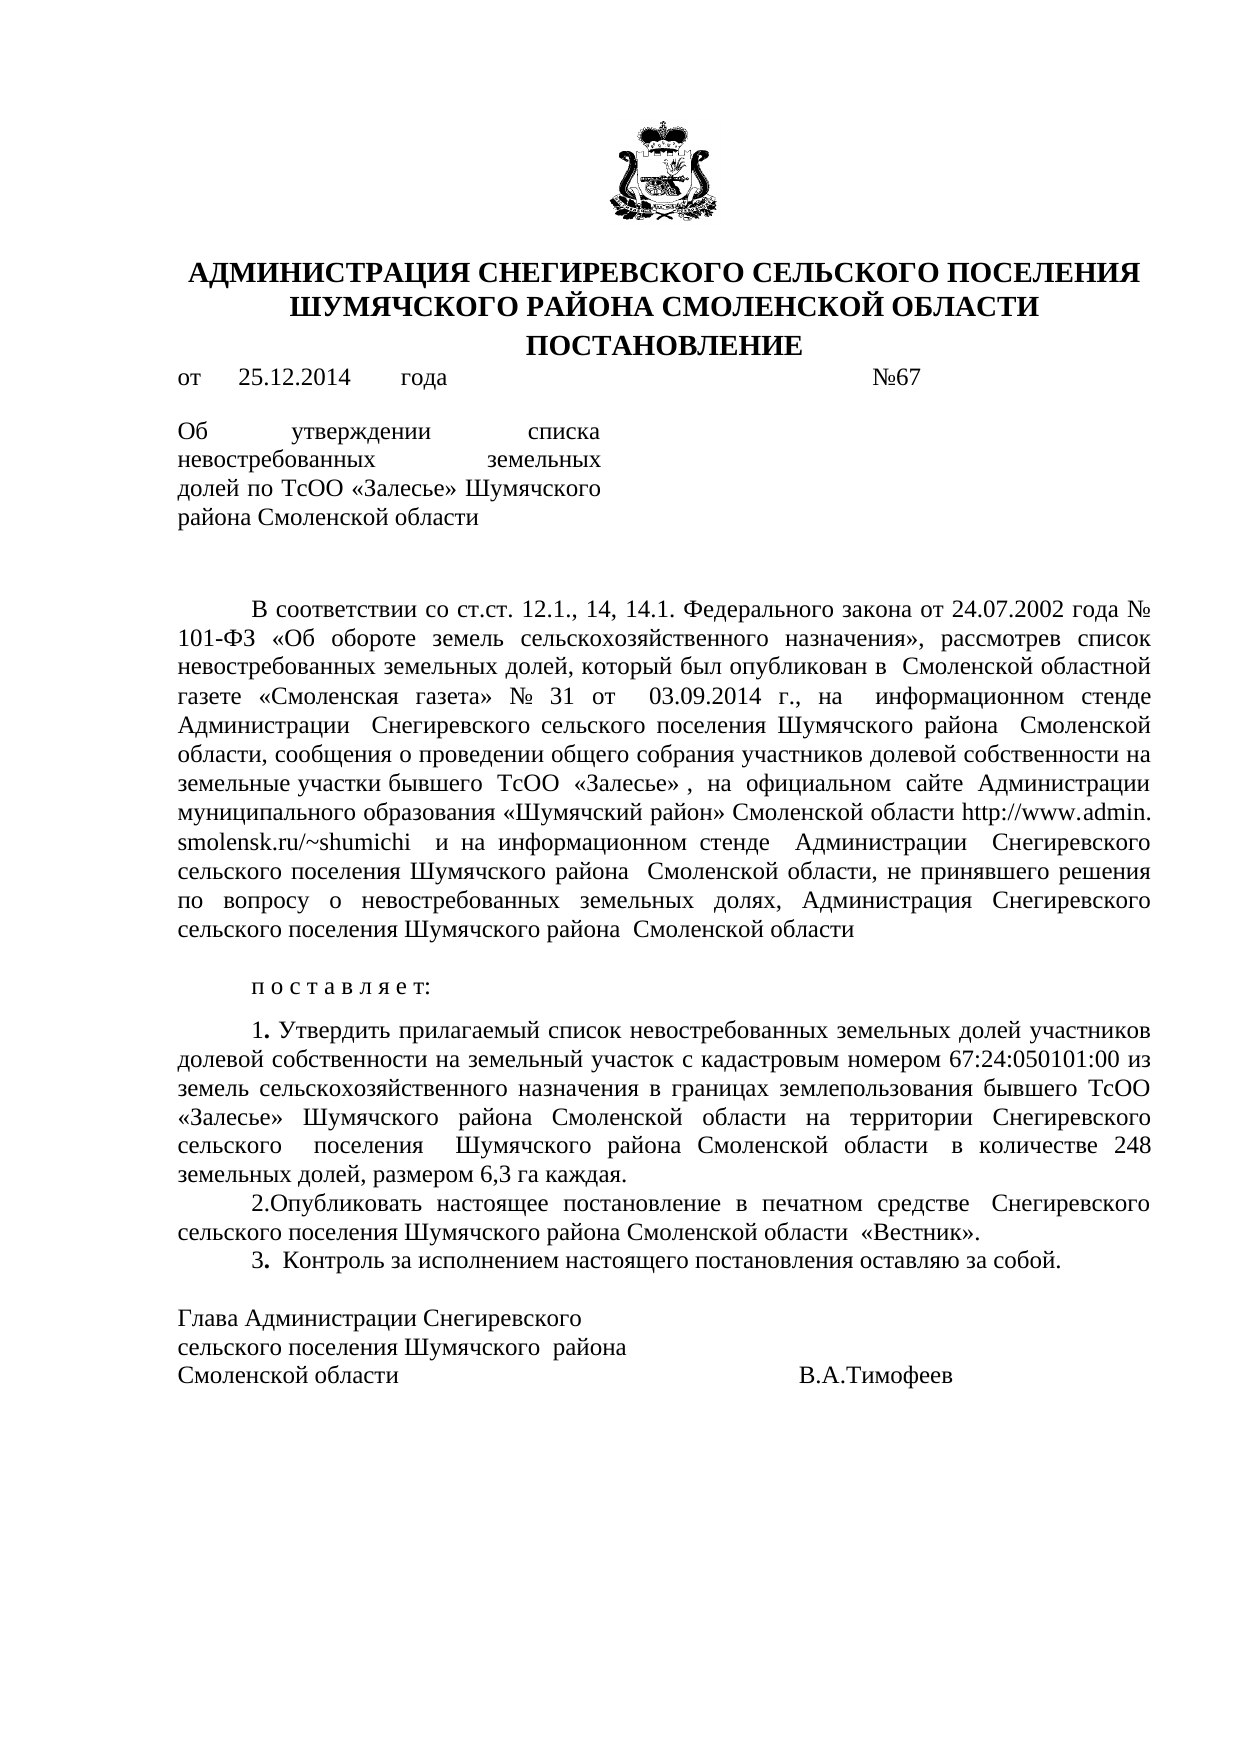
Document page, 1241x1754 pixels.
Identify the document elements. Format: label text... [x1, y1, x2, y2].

picture [608, 118, 721, 226]
table_header Об утверждении списка невостребованных земельных долей по ТсОО «Залесье» Шумячского района Смоленской области [166, 416, 613, 594]
text 1. Утвердить прилагаемый список невостребованных земельных долей участников долевой собственности на земельный участок с кадастровым номером 67:24:050101:00 из земель сельскохозяйственного назначения в границах землепользования бывшего ТсОО «Залесье» Шумячского района Смоленской области на территории Снегиревского сельского поселения Шумячского района Смоленской области в количестве 248 земельных долей, размером 6,3 га каждая. [177, 1016, 1152, 1188]
text п о с т а в л я е т: [177, 971, 1152, 1000]
text В соответствии со ст.ст. 12.1., 14, 14.1. Федерального закона от 24.07.2002 года № 101-ФЗ «Об обороте земель сельскохозяйственного назначения», рассмотрев список невостребованных земельных долей, который был опубликован в Смоленской областной газете «Смоленская газета» № 31 от 03.09.2014 г., на информационном стенде Администрации Снегиревского сельского поселения Шумячского района Смоленской области, сообщения о проведении общего собрания участников долевой собственности на земельные участки бывшего ТсОО «Залесье» , на официальном сайте Администрации муниципального образования «Шумячский район» Смоленской области http://www.admin. smolensk.ru/~shumichi и на информационном стенде Администрации Снегиревского сельского поселения Шумячского района Смоленской области, не принявшего решения по вопросу о невостребованных земельных долях, Администрация Снегиревского сельского поселения Шумячского района Смоленской области [177, 594, 1152, 942]
text 2.Опубликовать настоящее постановление в печатном средстве Снегиревского сельского поселения Шумячского района Смоленской области «Вестник». [177, 1188, 1152, 1246]
text сельского поселения Шумячского района [177, 1332, 1152, 1361]
text Смоленской области В.А.Тимофеев [177, 1361, 1152, 1389]
text Глава Администрации Снегиревского [177, 1303, 1152, 1332]
subtitle ПОСТАНОВЛЕНИЕ [177, 328, 1152, 362]
text от 25.12.2014 года №67 [177, 362, 1152, 391]
text 3. Контроль за исполнением настоящего постановления оставляю за собой. [177, 1246, 1152, 1274]
subtitle АДМИНИСТРАЦИЯ СНЕГИРЕВСКОГО СЕЛЬСКОГО ПОСЕЛЕНИЯ ШУМЯЧСКОГО РАЙОНА СМОЛЕНСКОЙ ОБЛАСТИ [177, 255, 1152, 322]
